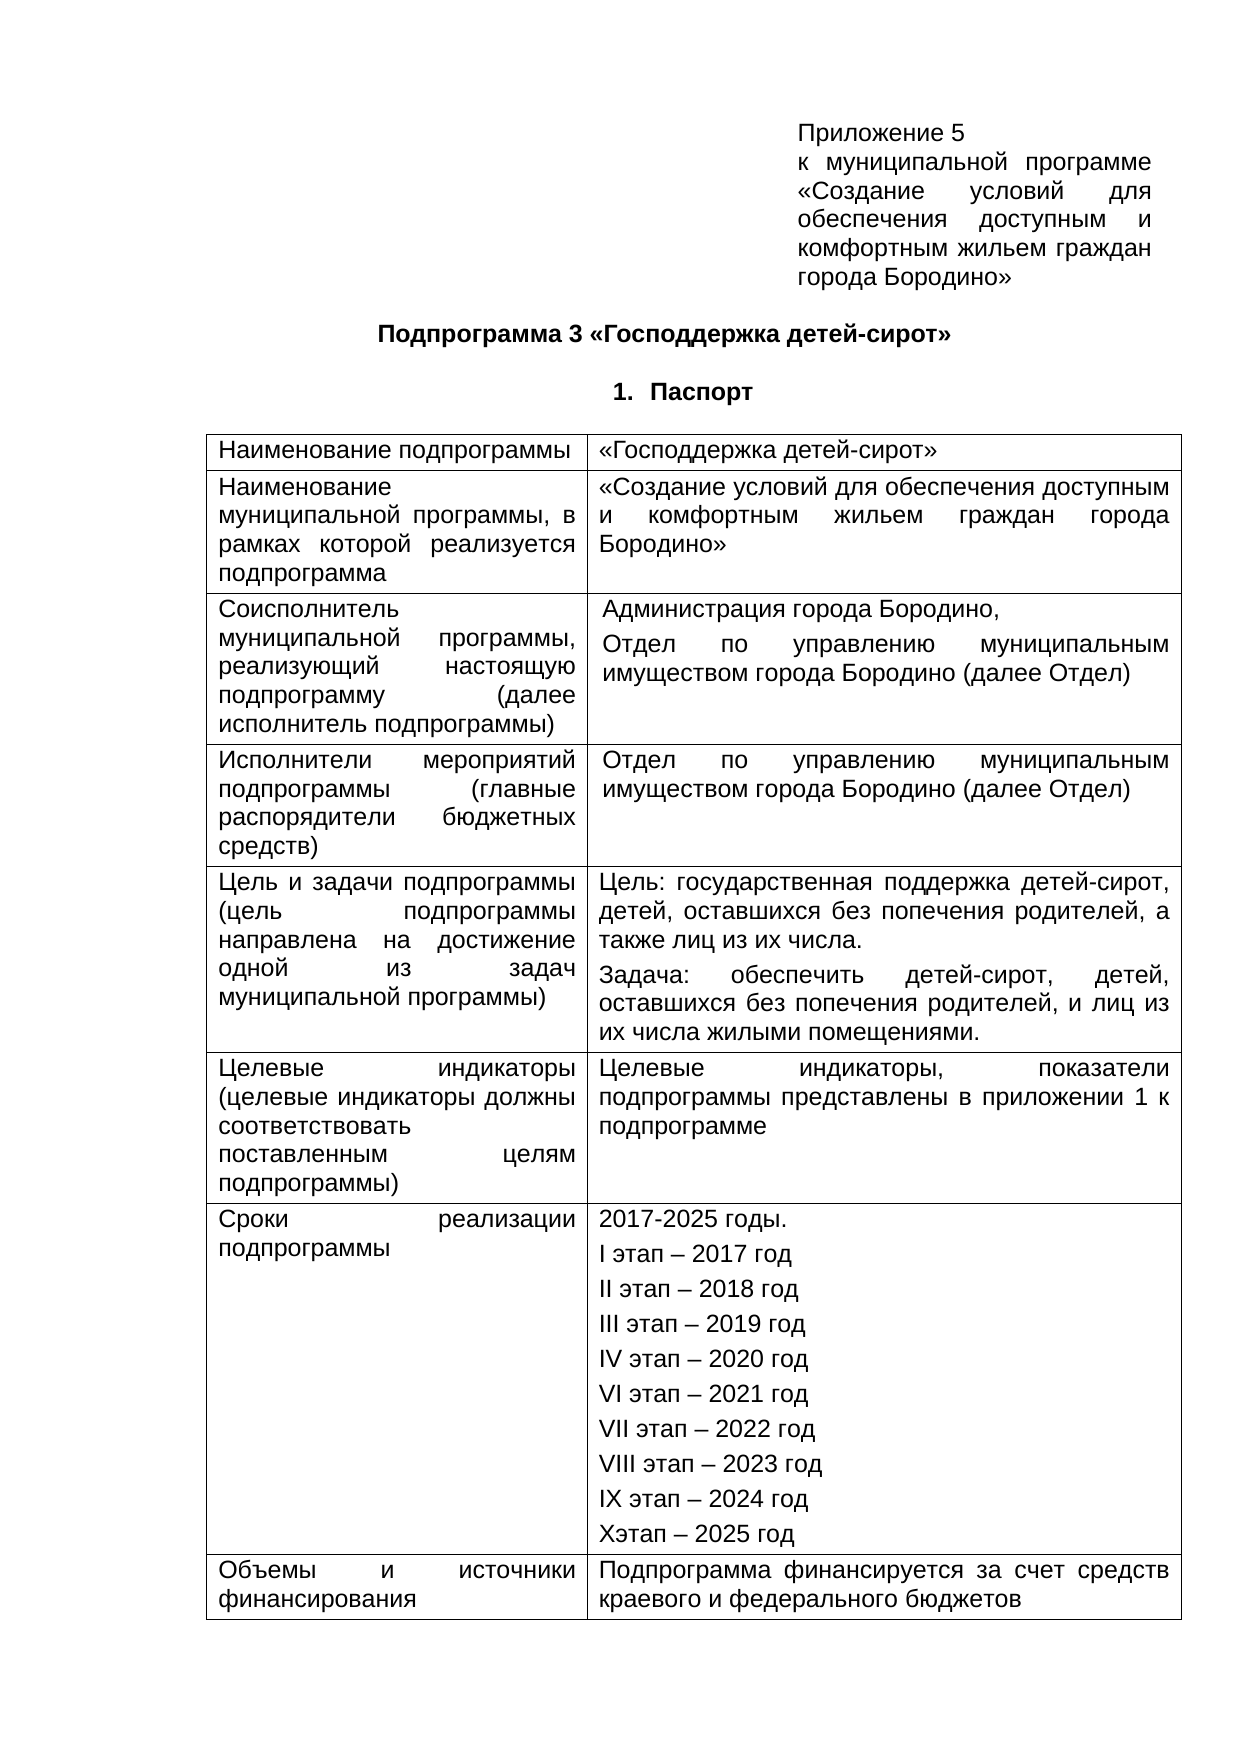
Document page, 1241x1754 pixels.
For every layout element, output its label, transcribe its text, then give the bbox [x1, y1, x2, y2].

text Приложение 5 [797, 118, 1137, 147]
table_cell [588, 1555, 1181, 1619]
table_header «Господдержка детей-сирот» [588, 435, 1181, 470]
table_cell «Создание условий для обеспечения доступным и комфортным жильем граждан города Бородино» [588, 471, 1181, 593]
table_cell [207, 1555, 587, 1619]
table_cell 2017-2025 годы. I этап – 2017 год II этап – 2018 год III этап – 2019 год IV этап – 2020 год VI этап – 2021 год VII этап – 2022 год VIII этап – 2023 год IX этап – 2024 год Xэтап – 2025 год [588, 1204, 1181, 1554]
text к муниципальной программе «Создание условий для обеспечения доступным и комфортным жильем граждан города Бородино» [797, 147, 1152, 291]
table_cell Цель и задачи подпрограммы (цель подпрограммы направлена на достижение одной из задач муниципальной программы) [207, 867, 587, 1052]
table_cell Сроки реализации подпрограммы [207, 1204, 587, 1554]
table_cell Цель: государственная поддержка детей-сирот, детей, оставшихся без попечения родителей, а также лиц из их числа. Задача: обеспечить детей-сирот, детей, оставшихся без попечения родителей, и лиц из их числа жилыми помещениями. [588, 867, 1181, 1052]
table_cell Целевые индикаторы, показатели подпрограммы представлены в приложении 1 к подпрограмме [588, 1053, 1181, 1203]
list Паспорт [214, 377, 1152, 406]
table_cell Отдел по управлению муниципальным имуществом города Бородино (далее Отдел) [588, 745, 1181, 866]
table_cell Администрация города Бородино, Отдел по управлению муниципальным имуществом города Бородино (далее Отдел) [588, 594, 1181, 744]
table_cell Соисполнитель муниципальной программы, реализующий настоящую подпрограмму (далее исполнитель подпрограммы) [207, 594, 587, 744]
table_cell Наименование муниципальной программы, в рамках которой реализуется подпрограмма [207, 471, 587, 593]
table_cell Целевые индикаторы (целевые индикаторы должны соответствовать поставленным целям подпрограммы) [207, 1053, 587, 1203]
table_header Наименование подпрограммы [207, 435, 587, 470]
text Подпрограмма 3 «Господдержка детей-сирот» [177, 319, 1152, 348]
table_cell Исполнители мероприятий подпрограммы (главные распорядители бюджетных средств) [207, 745, 587, 866]
